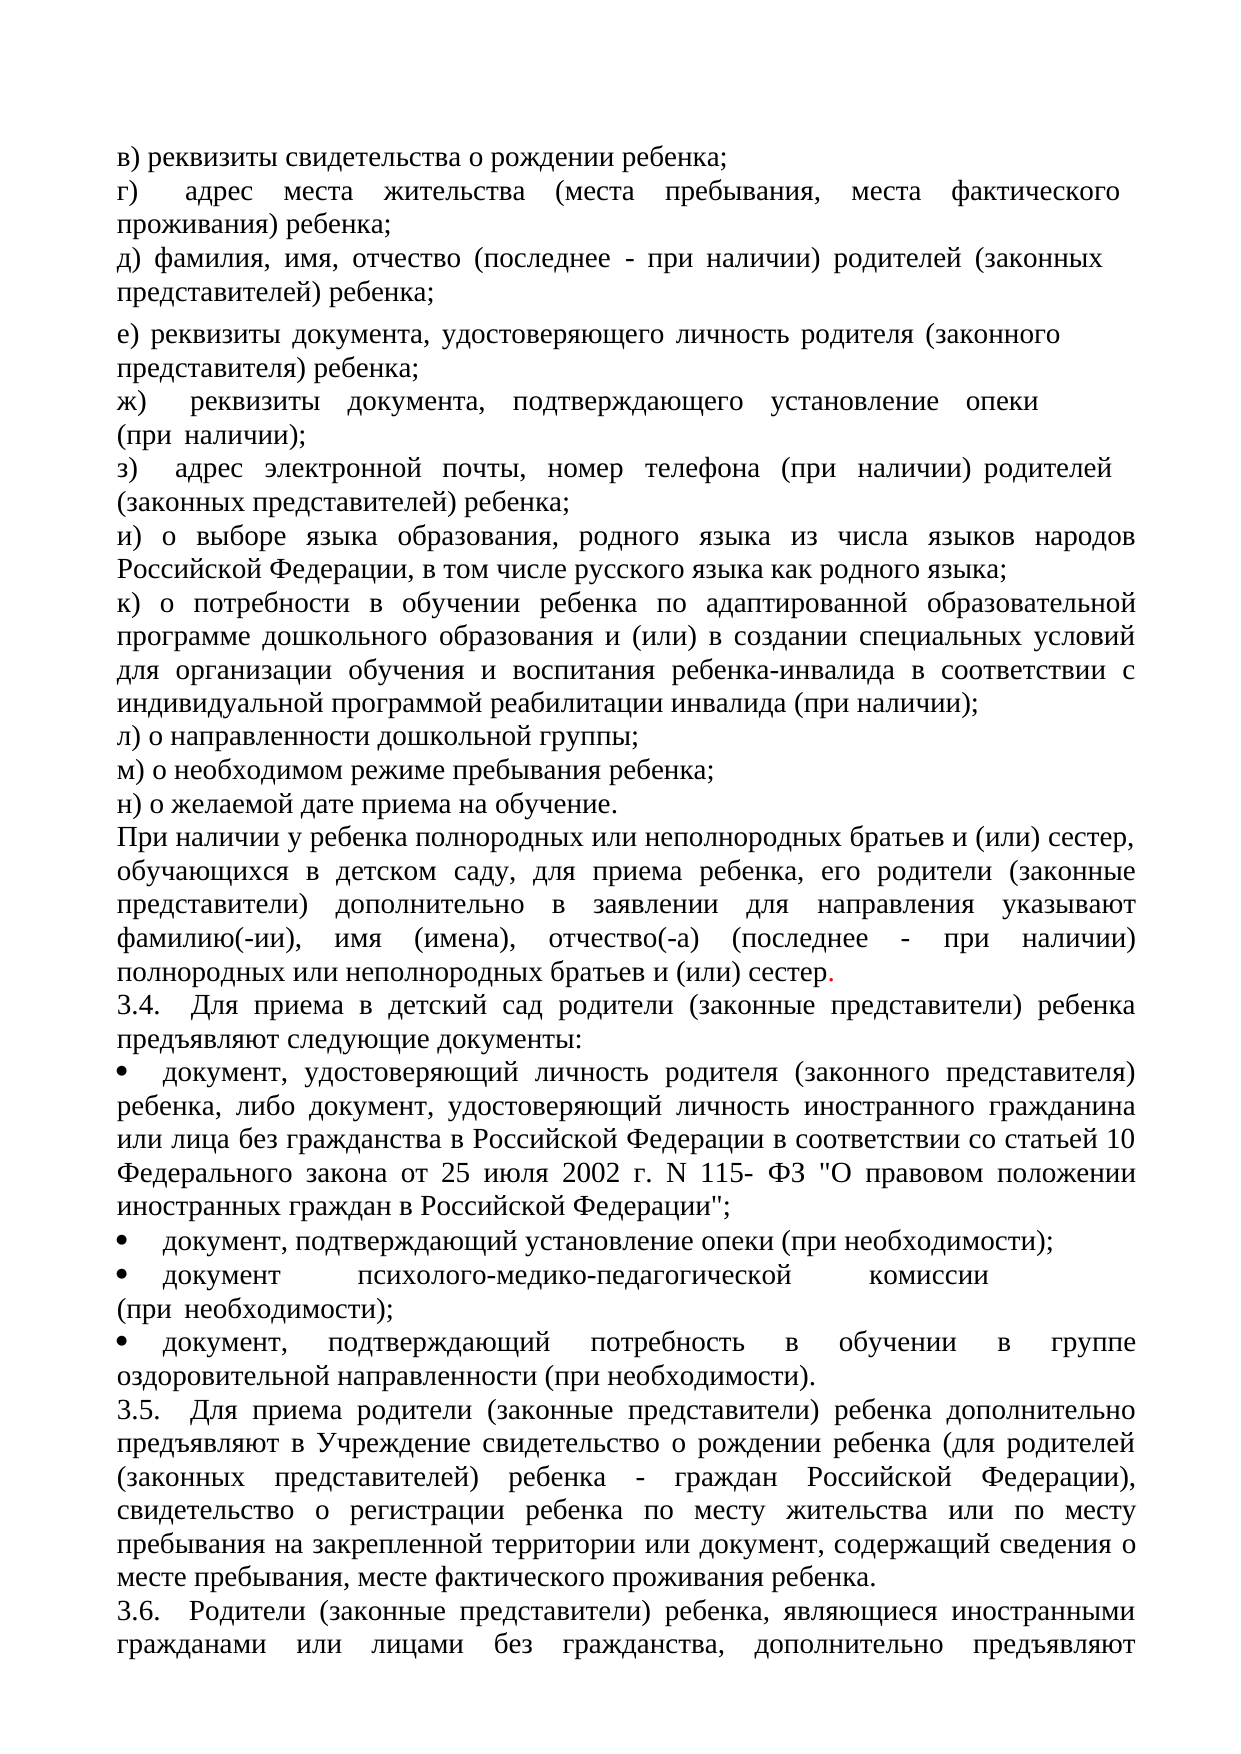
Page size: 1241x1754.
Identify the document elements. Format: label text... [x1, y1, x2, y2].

text л) о направленности дошкольной группы; [117, 719, 1136, 752]
text д) фамилия, имя, отчество (последнее - при наличии) родителей (законных представителей) ребенка; [117, 240, 1136, 307]
text м) о необходимом режиме пребывания ребенка; [117, 752, 1136, 786]
list Для приема в детский сад родители (законные представители) ребенка предъявляют следующие документы: [117, 987, 1136, 1054]
list документ, подтверждающий потребность в обучении в группе оздоровительной направленности (при необходимости). [117, 1324, 1136, 1392]
text г) адрес места жительства (места пребывания, места фактического проживания) ребенка; [117, 173, 1136, 240]
text ж) реквизиты документа, подтверждающего установление опеки [117, 383, 1136, 417]
list документ психолого-медико-педагогической комиссии [117, 1257, 1136, 1291]
text и) о выборе языка образования, родного языка из числа языков народов Российской Федерации, в том числе русского языка как родного языка; [117, 518, 1136, 585]
list документ, удостоверяющий личность родителя (законного представителя) ребенка, либо документ, удостоверяющий личность иностранного гражданина или лица без гражданства в Российской Федерации в соответствии со статьей 10 Федерального закона от 25 июля 2002 г. N 115- ФЗ "О правовом положении иностранных граждан в Российской Федерации"; [117, 1054, 1136, 1222]
list документ, подтверждающий установление опеки (при необходимости); [117, 1222, 1136, 1257]
list (при необходимости); [117, 1291, 1136, 1324]
text в) реквизиты свидетельства о рождении ребенка; [117, 139, 1136, 173]
text При наличии у ребенка полнородных или неполнородных братьев и (или) сестер, обучающихся в детском саду, для приема ребенка, его родители (законные представители) дополнительно в заявлении для направления указывают фамилию(-ии), имя (имена), отчество(-а) (последнее - при наличии) полнородных или неполнородных братьев и (или) сестер. [117, 819, 1136, 987]
text (при наличии); [117, 417, 1136, 451]
list Для приема родители (законные представители) ребенка дополнительно предъявляют в Учреждение свидетельство о рождении ребенка (для родителей (законных представителей) ребенка - граждан Российской Федерации), свидетельство о регистрации ребенка по месту жительства или по месту пребывания на закрепленной территории или документ, содержащий сведения о месте пребывания, месте фактического проживания ребенка. [117, 1392, 1136, 1593]
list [117, 1593, 1136, 1660]
text з) адрес электронной почты, номер телефона (при наличии) родителей (законных представителей) ребенка; [117, 451, 1136, 518]
text е) реквизиты документа, удостоверяющего личность родителя (законного представителя) ребенка; [117, 316, 1136, 383]
text н) о желаемой дате приема на обучение. [117, 786, 1136, 819]
text к) о потребности в обучении ребенка по адаптированной образовательной программе дошкольного образования и (или) в создании специальных условий для организации обучения и воспитания ребенка-инвалида в соответствии с индивидуальной программой реабилитации инвалида (при наличии); [117, 585, 1136, 719]
